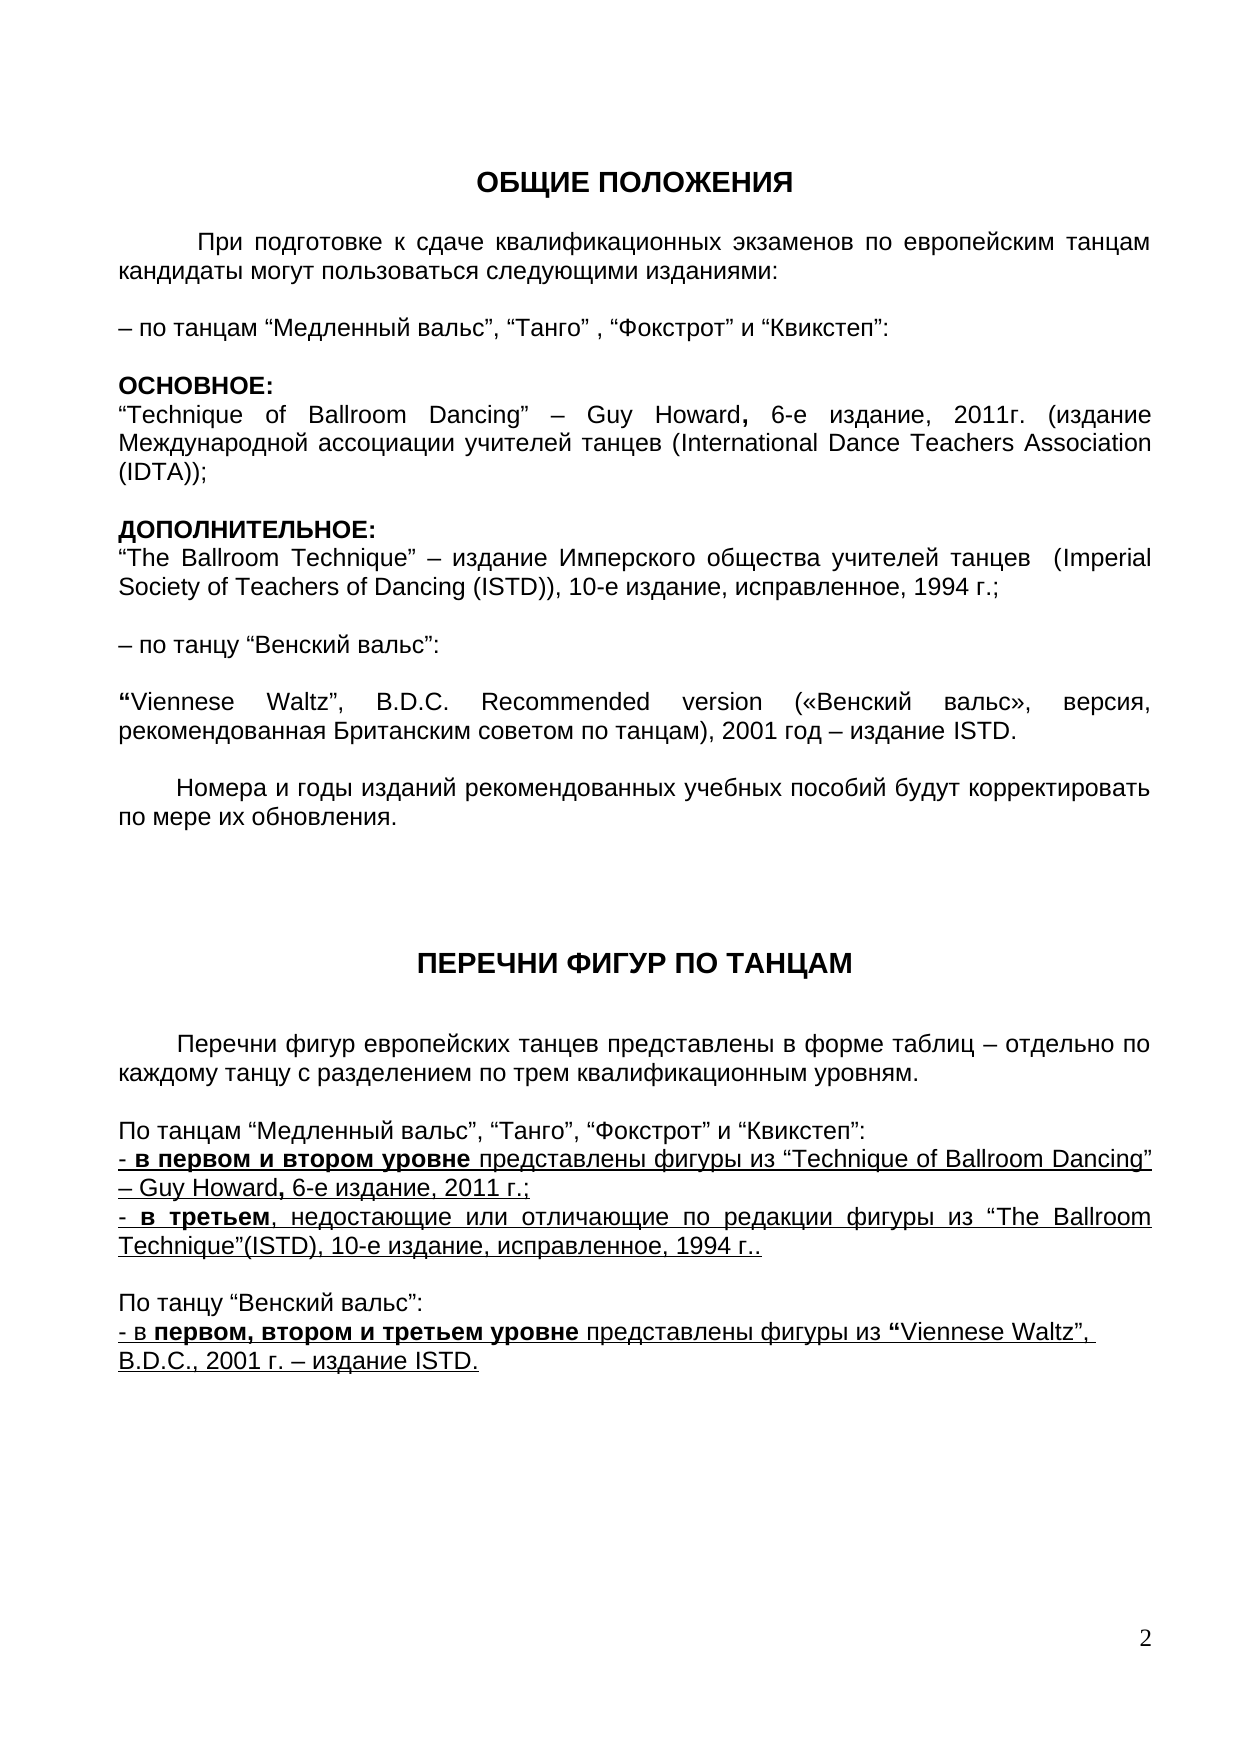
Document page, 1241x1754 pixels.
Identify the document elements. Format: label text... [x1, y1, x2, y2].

text - в третьем, недостающие или отличающие по редакции фигуры из “The Ballroom Technique”(ISTD), 10-е издание, исправленное, 1994 г.. [118, 1202, 1152, 1227]
text - в первом и втором уровне представлены фигуры из “Technique of Ballroom Dancing” – Guy Howard, 6-е издание, 2011 г.; [118, 1144, 1152, 1169]
text – по танцам “Медленный вальс”, “Танго” , “Фокстрот” и “Квикстеп”: [118, 313, 1152, 342]
text ОБЩИЕ ПОЛОЖЕНИЯ [118, 165, 1152, 198]
text При подготовке к сдаче квалификационных экзаменов по европейским танцам кандидаты могут пользоваться следующими изданиями: [118, 227, 1152, 284]
text ОСНОВНОЕ: [118, 371, 1152, 399]
text - в третьем, недостающие или отличающие по редакции фигуры из “The Ballroom Technique”(ISTD), 10-е издание, исправленное, 1994 г.. [118, 1228, 1152, 1259]
text - в первом и втором уровне представлены фигуры из “Technique of Ballroom Dancing” – Guy Howard, 6-е издание, 2011 г.; [118, 1171, 1152, 1202]
subtitle ПЕРЕЧНИ ФИГУР ПО ТАНЦАМ [118, 946, 1152, 979]
text По танцу “Венский вальс”: [118, 1288, 1152, 1317]
text Номера и годы изданий рекомендованных учебных пособий будут корректировать по мере их обновления. [118, 773, 1152, 831]
text “The Ballroom Technique” – издание Имперского общества учителей танцев (Imperial Society of Teachers of Dancing (ISTD)), 10-е издание, исправленное, 1994 г.; [118, 543, 1152, 601]
text “Viennese Waltz”, B.D.C. Recommended version («Венский вальс», версия, рекомендованная Британским советом по танцам), 2001 год – издание ISTD. [118, 687, 1152, 744]
text Перечни фигур европейских танцев представлены в форме таблиц – отдельно по каждому танцу с разделением по трем квалификационным уровням. [118, 1029, 1152, 1087]
text “Technique of Ballroom Dancing” – Guy Howard, 6-е издание, 2011г. (издание Международной ассоциации учителей танцев (International Dance Teachers Association (IDTA)); [118, 399, 1152, 486]
text По танцам “Медленный вальс”, “Танго”, “Фокстрот” и “Квикстеп”: [118, 1116, 1152, 1144]
text – по танцу “Венский вальс”: [118, 629, 1152, 658]
text ДОПОЛНИТЕЛЬНОЕ: [118, 514, 1152, 543]
text - в первом, втором и третьем уровне представлены фигуры из “Viennese Waltz”, B.D.C., 2001 г. – издание ISTD. [118, 1317, 1152, 1374]
